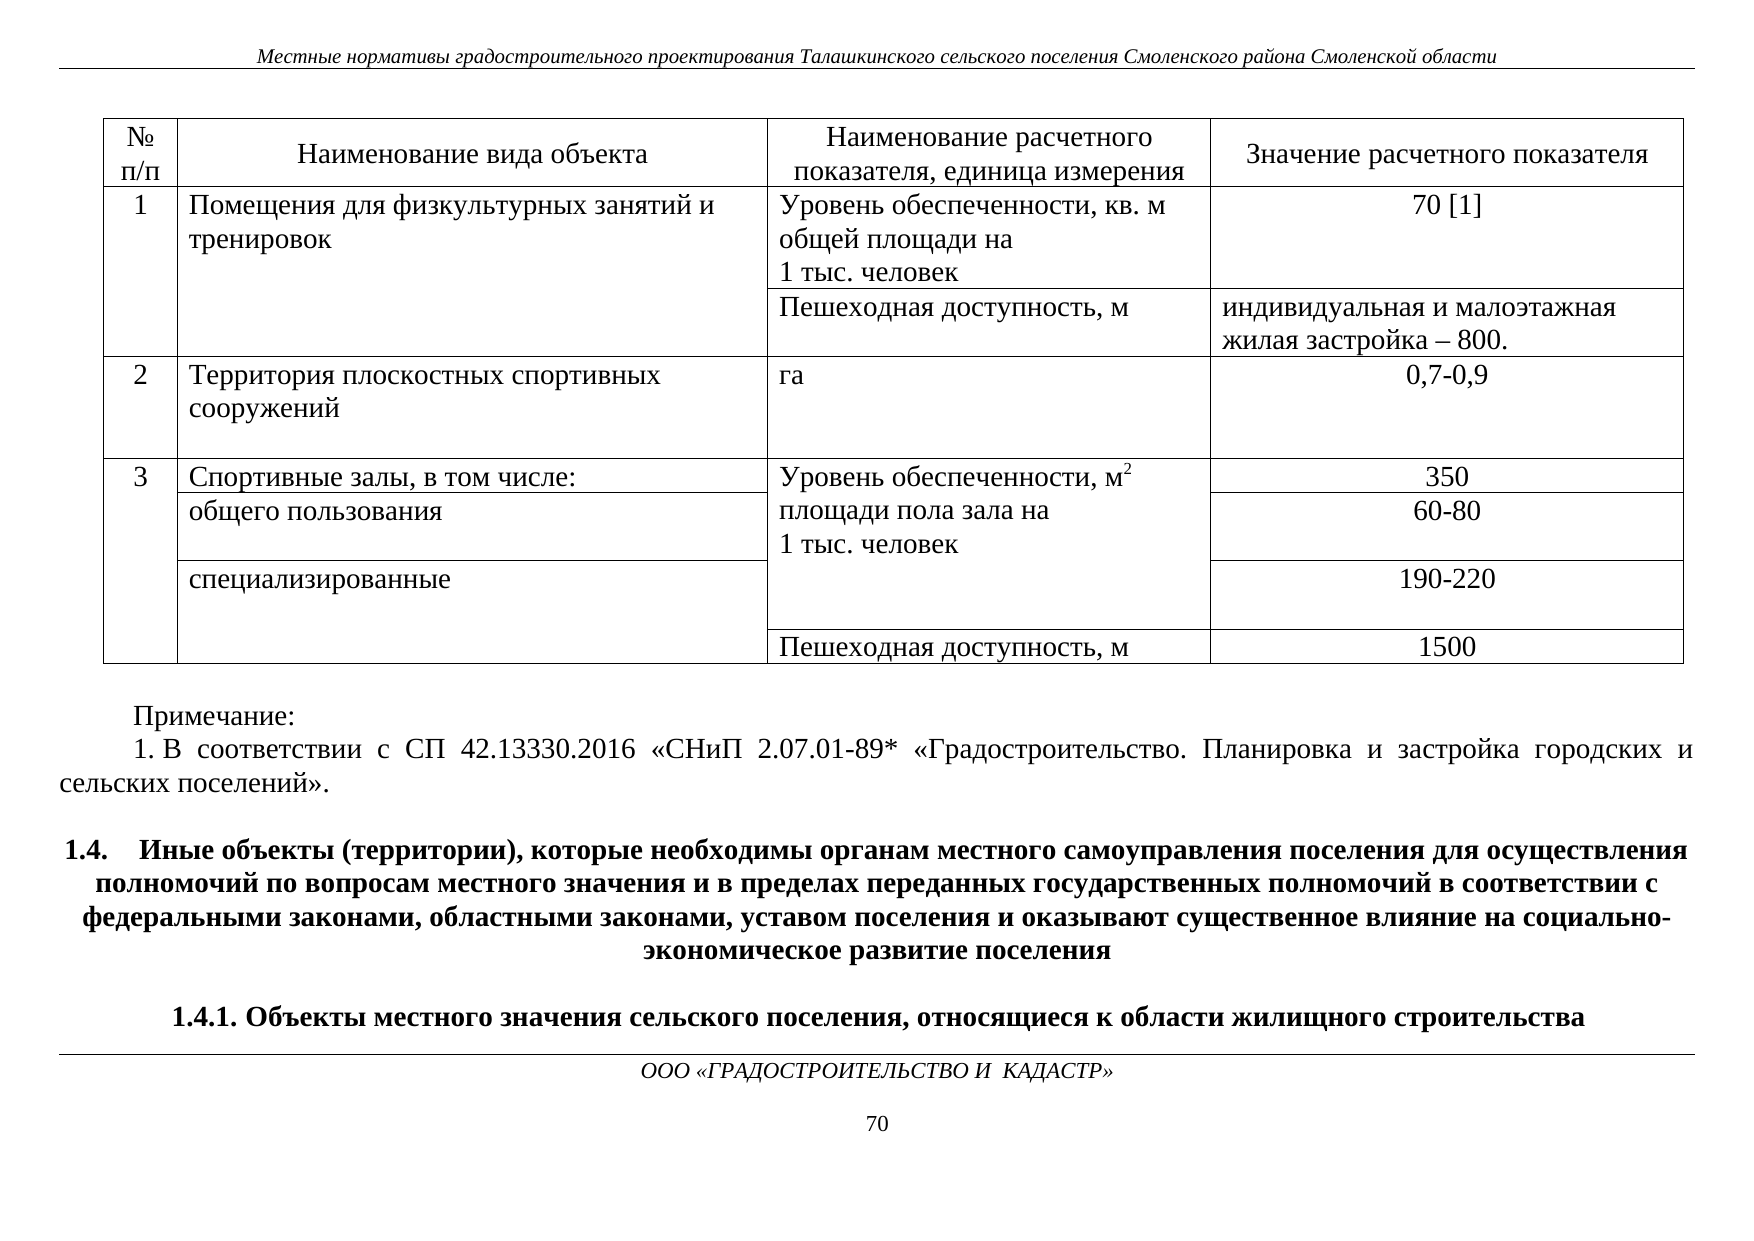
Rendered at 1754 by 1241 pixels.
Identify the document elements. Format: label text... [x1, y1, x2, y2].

table_cell Территория плоскостных спортивных сооружений [178, 357, 767, 458]
table_cell индивидуальная и малоэтажная жилая застройка – 800. [1211, 289, 1683, 356]
table_cell общего пользования [178, 493, 767, 560]
table_cell га [768, 357, 1210, 458]
table_cell 2 [104, 357, 177, 458]
table_header Наименование расчетного показателя, единица измерения [768, 119, 1210, 186]
table_cell 60-80 [1211, 493, 1683, 560]
table_cell Уровень обеспеченности, м2 площади пола зала на 1 тыс. человек [768, 459, 1210, 628]
table_header Значение расчетного показателя [1211, 119, 1683, 186]
table_cell 3 [104, 459, 177, 663]
table_cell Уровень обеспеченности, кв. м общей площади на 1 тыс. человек [768, 187, 1210, 288]
list В соответствии с СП 42.13330.2016 «СНиП 2.07.01-89* «Градостроительство. Планировка и застройка городских и сельских поселений». [59, 731, 1695, 798]
table_cell 70 [1] [1211, 187, 1683, 288]
table_cell Помещения для физкультурных занятий и тренировок [178, 187, 767, 356]
table_header № п/п [104, 119, 177, 186]
table_cell Спортивные залы, в том числе: [178, 459, 767, 492]
table_cell Пешеходная доступность, м [768, 289, 1210, 356]
table_cell 0,7-0,9 [1211, 357, 1683, 458]
text Примечание: [59, 698, 1695, 731]
table_cell 1 [104, 187, 177, 356]
table_header Наименование вида объекта [178, 119, 767, 186]
table_cell 190-220 [1211, 561, 1683, 628]
table_cell специализированные [178, 561, 767, 663]
table_cell 1500 [1211, 630, 1683, 663]
table_cell Пешеходная доступность, м [768, 630, 1210, 663]
list Объекты местного значения сельского поселения, относящиеся к области жилищного строительства [59, 999, 1698, 1033]
table_cell 350 [1211, 459, 1683, 492]
list Иные объекты (территории), которые необходимы органам местного самоуправления поселения для осуществления полномочий по вопросам местного значения и в пределах переданных государственных полномочий в соответствии с федеральными законами, областными законами, уставом поселения и оказывают существенное влияние на социально-экономическое развитие поселения [58, 832, 1695, 966]
